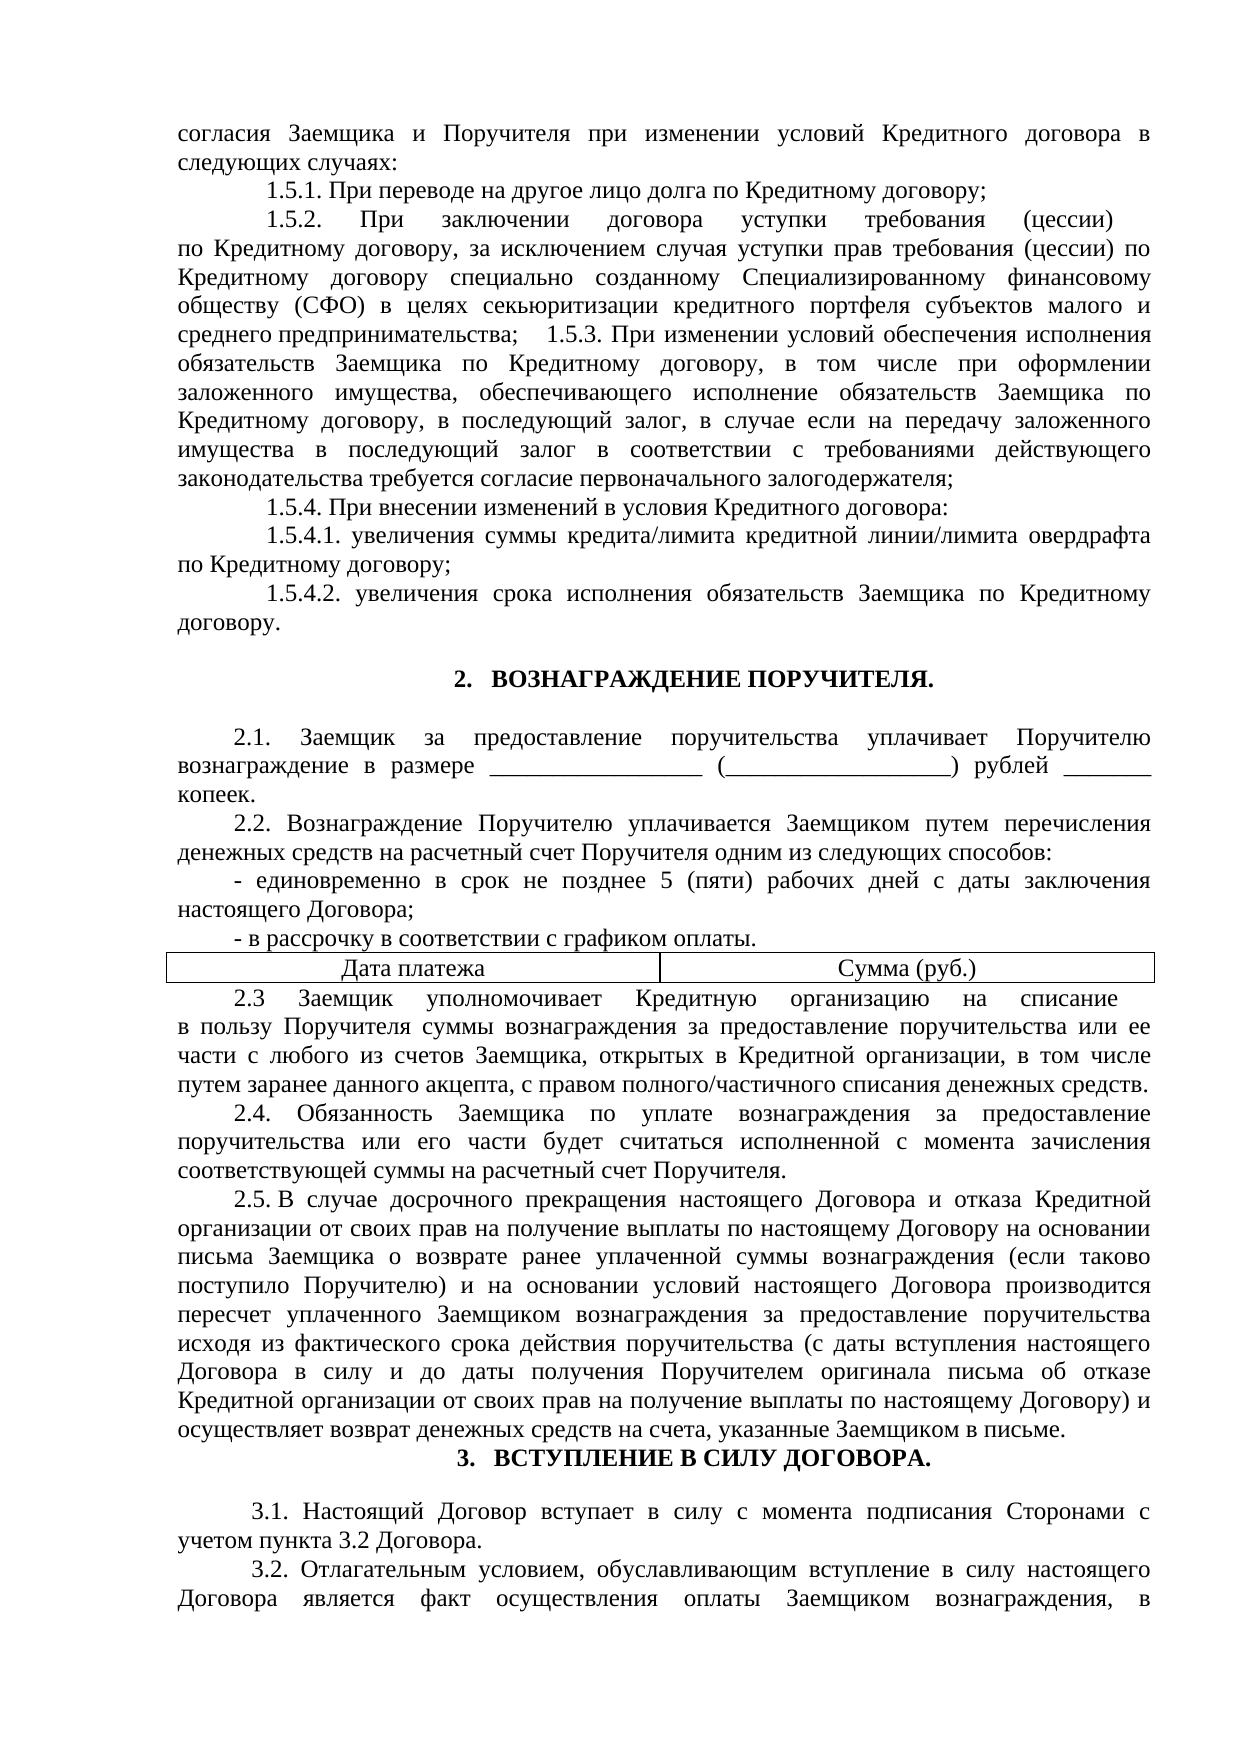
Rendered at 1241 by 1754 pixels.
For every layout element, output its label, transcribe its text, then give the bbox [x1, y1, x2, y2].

text - единовременно в срок не позднее 5 (пяти) рабочих дней с даты заключения настоящего Договора; [177, 866, 1152, 923]
table_header Дата платежа [167, 953, 659, 982]
text - в рассрочку в соответствии с графиком оплаты. [177, 923, 1152, 952]
text 2.3 Заемщик уполномочивает Кредитную организацию на списание в пользу Поручителя суммы вознаграждения за предоставление поручительства или ее части с любого из счетов Заемщика, открытых в Кредитной организации, в том числе путем заранее данного акцепта, с правом полного/частичного списания денежных средств. [177, 983, 1152, 1098]
text 2.2. Вознаграждение Поручителю уплачивается Заемщиком путем перечисления денежных средств на расчетный счет Поручителя одним из следующих способов: [177, 808, 1152, 866]
table_header Сумма (руб.) [661, 953, 1154, 982]
list ВСТУПЛЕНИЕ В СИЛУ ДОГОВОРА. [236, 1443, 1152, 1471]
text 1.5.4.1. увеличения суммы кредита/лимита кредитной линии/лимита овердрафта по Кредитному договору; [177, 521, 1152, 578]
text 1.5.2. При заключении договора уступки требования (цессии) по Кредитному договору, за исключением случая уступки прав требования (цессии) по Кредитному договору специально созданному Специализированному финансовому обществу (СФО) в целях секьюритизации кредитного портфеля субъектов малого и среднего предпринимательства; 1.5.3. При изменении условий обеспечения исполнения обязательств Заемщика по Кредитному договору, в том числе при оформлении заложенного имущества, обеспечивающего исполнение обязательств Заемщика по Кредитному договору, в последующий залог, в случае если на передачу заложенного имущества в последующий залог в соответствии с требованиями действующего законодательства требуется согласие первоначального залогодержателя; [177, 204, 1152, 492]
text 2.4. Обязанность Заемщика по уплате вознаграждения за предоставление поручительства или его части будет считаться исполненной с момента зачисления соответствующей суммы на расчетный счет Поручителя. [177, 1098, 1152, 1184]
text 2.5. В случае досрочного прекращения настоящего Договора и отказа Кредитной организации от своих прав на получение выплаты по настоящему Договору на основании письма Заемщика о возврате ранее уплаченной суммы вознаграждения (если таково поступило Поручителю) и на основании условий настоящего Договора производится пересчет уплаченного Заемщиком вознаграждения за предоставление поручительства исходя из фактического срока действия поручительства (с даты вступления настоящего Договора в силу и до даты получения Поручителем оригинала письма об отказе Кредитной организации от своих прав на получение выплаты по настоящему Договору) и осуществляет возврат денежных средств на счета, указанные Заемщиком в письме. [177, 1184, 1152, 1443]
text 1.5.1. При переводе на другое лицо долга по Кредитному договору; [177, 176, 1152, 204]
text 3.1. Настоящий Договор вступает в силу с момента подписания Сторонами с учетом пункта 3.2 Договора. [177, 1496, 1152, 1554]
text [177, 1554, 1152, 1611]
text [177, 118, 1152, 176]
list ВОЗНАГРАЖДЕНИЕ ПОРУЧИТЕЛЯ. [236, 664, 1152, 693]
text 2.1. Заемщик за предоставление поручительства уплачивает Поручителю вознаграждение в размере _________________ (__________________) рублей _______ копеек. [177, 722, 1152, 808]
text 1.5.4.2. увеличения срока исполнения обязательств Заемщика по Кредитному договору. [177, 578, 1152, 636]
text 1.5.4. При внесении изменений в условия Кредитного договора: [177, 492, 1152, 521]
